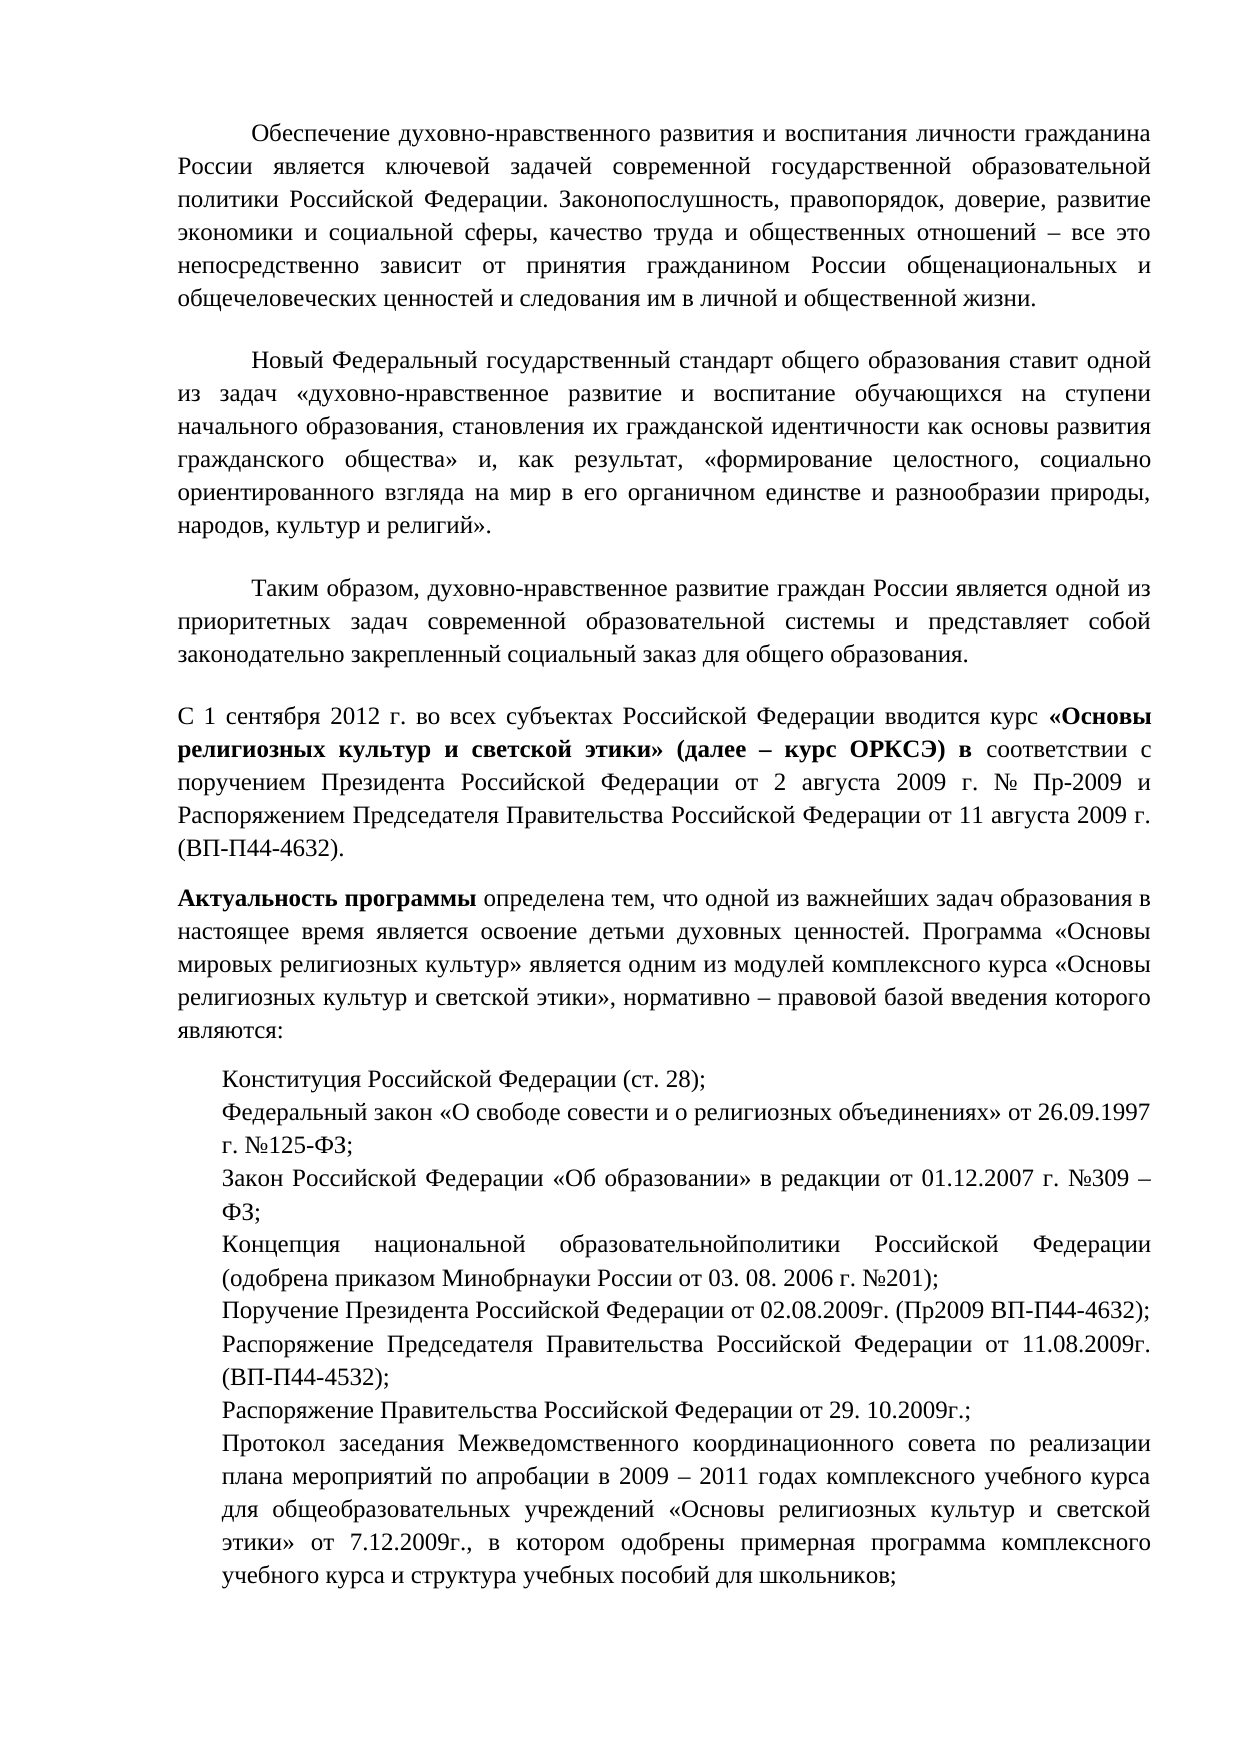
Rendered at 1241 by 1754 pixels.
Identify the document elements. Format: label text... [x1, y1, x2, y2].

list Распоряжение Правительства Российской Федерации от 29. 10.2009г.; [184, 1395, 1152, 1423]
list Федеральный закон «О свободе совести и о религиозных объединениях» от 26.09.1997 г. №125-ФЗ; [184, 1097, 1152, 1159]
list Концепция национальной образовательнойполитики Российской Федерации (одобрена приказом Минобрнауки России от 03. 08. 2006 г. №201); [184, 1229, 1152, 1291]
text Актуальность программы определена тем, что одной из важнейших задач образования в настоящее время является освоение детьми духовных ценностей. Программа «Основы мировых религиозных культур» является одним из модулей комплексного курса «Основы религиозных культур и светской этики», нормативно – правовой базой введения которого являются: [177, 883, 1152, 1043]
text С 1 сентября 2012 г. во всех субъектах Российской Федерации вводится курс «Основы религиозных культур и светской этики» (далее – курс ОРКСЭ) в соответствии с поручением Президента Российской Федерации от 2 августа 2009 г. № Пр-2009 и Распоряжением Председателя Правительства Российской Федерации от 11 августа 2009 г. (ВП-П44-4632). [177, 701, 1152, 862]
text Обеспечение духовно-нравственного развития и воспитания личности гражданина России является ключевой задачей современной государственной образовательной политики Российской Федерации. Законопослушность, правопорядок, доверие, развитие экономики и социальной сферы, качество труда и общественных отношений – все это непосредственно зависит от принятия гражданином России общенациональных и общечеловеческих ценностей и следования им в личной и общественной жизни. [177, 118, 1152, 312]
list Закон Российской Федерации «Об образовании» в редакции от 01.12.2007 г. №309 –ФЗ; [184, 1163, 1152, 1225]
list Протокол заседания Межведомственного координационного совета по реализации плана мероприятий по апробации в 2009 – 2011 годах комплексного учебного курса для общеобразовательных учреждений «Основы религиозных культур и светской этики» от 7.12.2009г., в котором одобрены примерная программа комплексного учебного курса и структура учебных пособий для школьников; [184, 1428, 1152, 1588]
list Поручение Президента Российской Федерации от 02.08.2009г. (Пр2009 ВП-П44-4632); [184, 1296, 1152, 1324]
text Новый Федеральный государственный стандарт общего образования ставит одной из задач «духовно-нравственное развитие и воспитание обучающихся на ступени начального образования, становления их гражданской идентичности как основы развития гражданского общества» и, как результат, «формирование целостного, социально ориентированного взгляда на мир в его органичном единстве и разнообразии природы, народов, культур и религий». [177, 345, 1152, 539]
list Распоряжение Председателя Правительства Российской Федерации от 11.08.2009г. (ВП-П44-4532); [184, 1329, 1152, 1390]
text Таким образом, духовно-нравственное развитие граждан России является одной из приоритетных задач современной образовательной системы и представляет собой законодательно закрепленный социальный заказ для общего образования. [177, 573, 1152, 667]
list Конституция Российской Федерации (ст. 28); [184, 1064, 1152, 1093]
